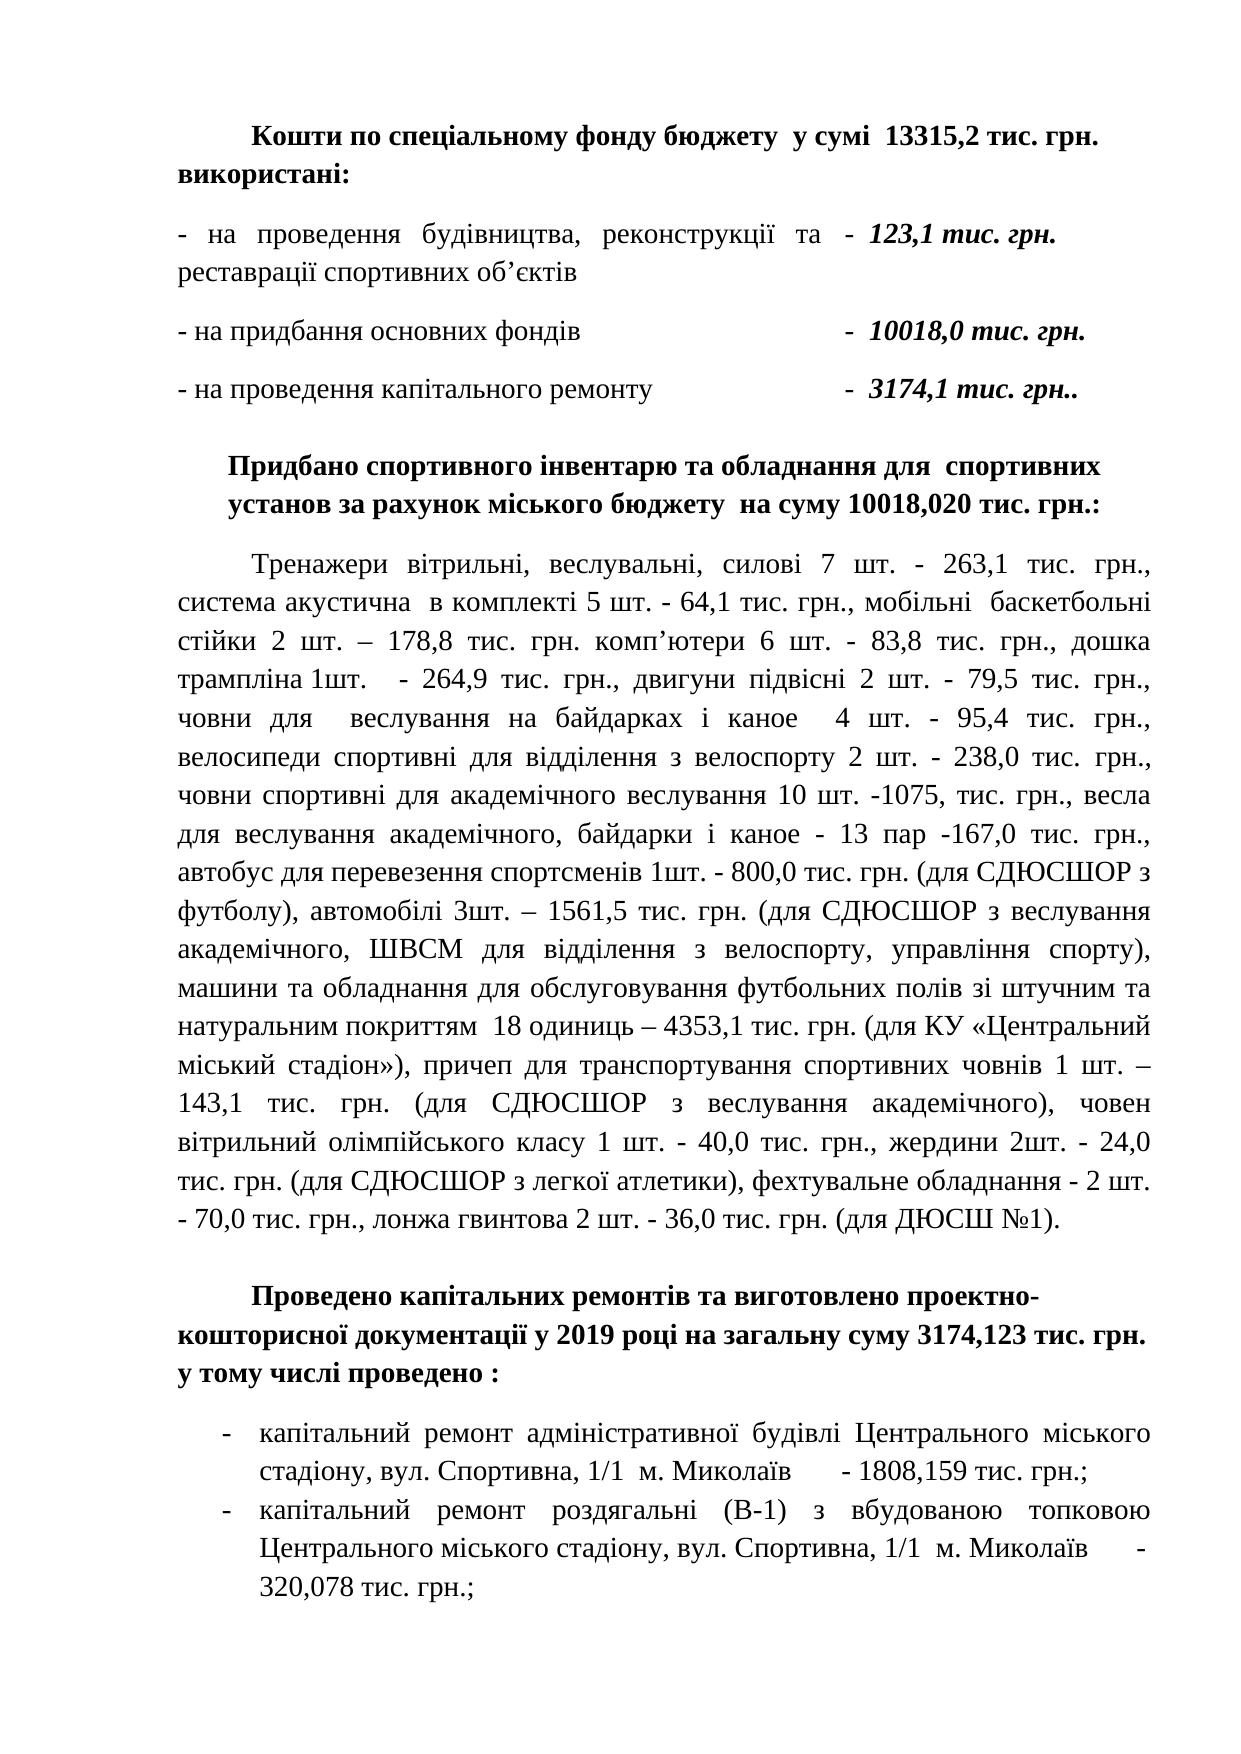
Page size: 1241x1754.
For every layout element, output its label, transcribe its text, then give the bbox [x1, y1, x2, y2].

table_cell - [833, 313, 858, 371]
text Тренажери вітрильні, веслувальні, силові 7 шт. - 263,1 тис. грн., система акустична в комплекті 5 шт. - 64,1 тис. грн., мобільні баскетбольні стійки 2 шт. – 178,8 тис. грн. комп’ютери 6 шт. - 83,8 тис. грн., дошка трампліна 1шт. - 264,9 тис. грн., двигуни підвісні 2 шт. - 79,5 тис. грн., човни для веслування на байдарках і каное 4 шт. - 95,4 тис. грн., велосипеди спортивні для відділення з велоспорту 2 шт. - 238,0 тис. грн., човни спортивні для академічного веслування 10 шт. -1075, тис. грн., весла для веслування академічного, байдарки і каное - 13 пар -167,0 тис. грн., автобус для перевезення спортсменів 1шт. - 800,0 тис. грн. (для СДЮСШОР з футболу), автомобілі 3шт. – 1561,5 тис. грн. (для СДЮСШОР з веслування академічного, ШВСМ для відділення з велоспорту, управління спорту), машини та обладнання для обслуговування футбольних полів зі штучним та натуральним покриттям 18 одиниць – 4353,1 тис. грн. (для КУ «Центральний міський стадіон»), причеп для транспортування спортивних човнів 1 шт. – 143,1 тис. грн. (для СДЮСШОР з веслування академічного), човен вітрильний олімпійського класу 1 шт. - 40,0 тис. грн., жердини 2шт. - 24,0 тис. грн. (для СДЮСШОР з легкої атлетики), фехтувальне обладнання - 2 шт. - 70,0 тис. грн., лонжа гвинтова 2 шт. - 36,0 тис. грн. (для ДЮСШ №1). [177, 546, 1152, 1235]
table_cell - на проведення капітального ремонту [166, 371, 833, 448]
table_cell - на придбання основних фондів [166, 313, 833, 371]
table_header 123,1 тис. грн. [858, 216, 1166, 313]
table_header - [833, 216, 858, 313]
table_cell 10018,0 тис. грн. [858, 313, 1166, 371]
list капітальний ремонт адміністративної будівлі Центрального міського стадіону, вул. Спортивна, 1/1 м. Миколаїв - 1808,159 тис. грн.; [222, 1415, 1152, 1487]
table_cell 3174,1 тис. грн.. [858, 371, 1166, 448]
table_header - на проведення будівництва, реконструкції та реставрації спортивних об’єктів [166, 216, 833, 313]
text Придбано спортивного інвентарю та обладнання для спортивних установ за рахунок міського бюджету на суму 10018,020 тис. грн.: [177, 448, 1152, 520]
table_cell - [833, 371, 858, 448]
text Проведено капітальних ремонтів та виготовлено проектно-кошторисної документації у 2019 році на загальну суму 3174,123 тис. грн. у тому числі проведено : [177, 1278, 1152, 1389]
list капітальний ремонт роздягальні (В-1) з вбудованою топковою Центрального міського стадіону, вул. Спортивна, 1/1 м. Миколаїв - 320,078 тис. грн.; [222, 1492, 1152, 1602]
text Кошти по спеціальному фонду бюджету у сумі 13315,2 тис. грн. використані: [177, 118, 1152, 190]
